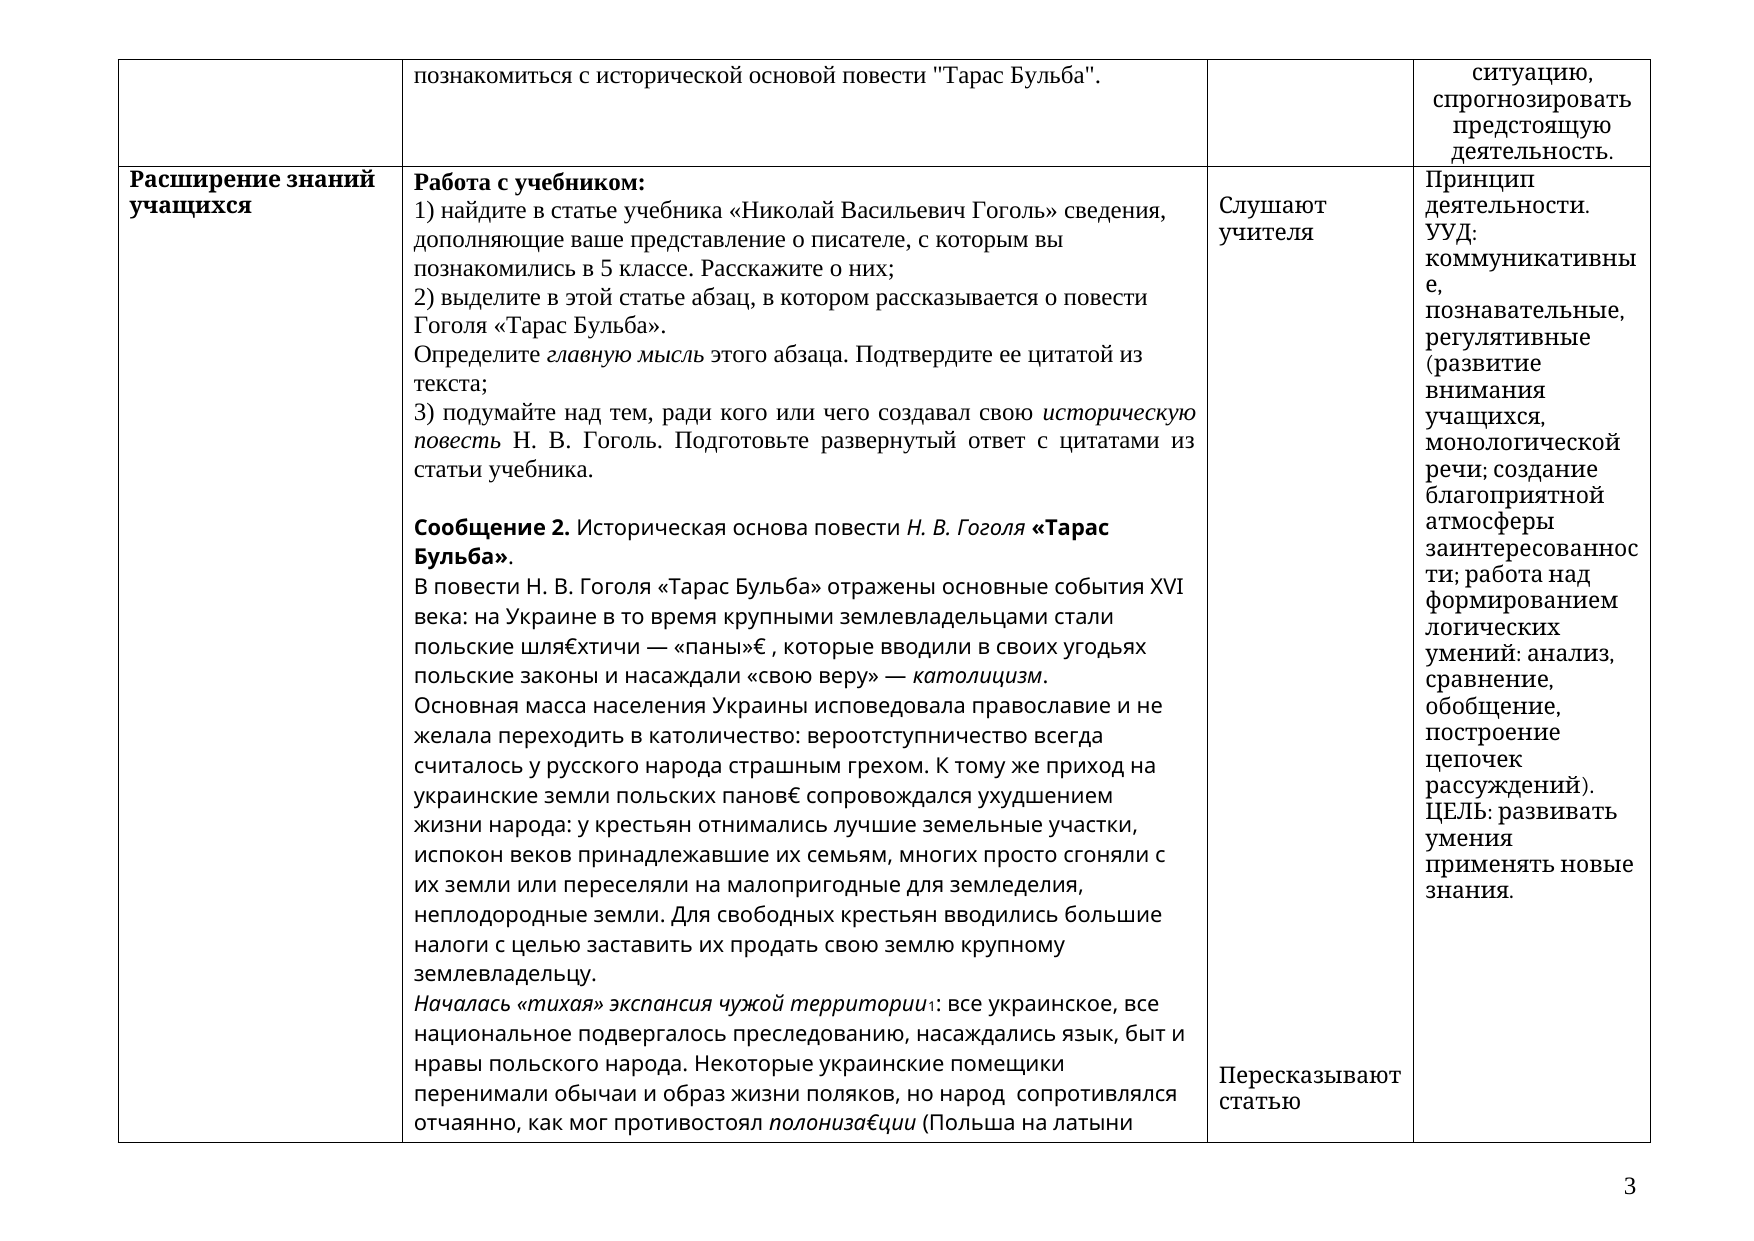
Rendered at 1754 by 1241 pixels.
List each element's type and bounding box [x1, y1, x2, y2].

table_cell [1414, 60, 1650, 166]
table_cell [1208, 167, 1413, 1142]
table_cell [119, 167, 402, 1142]
table_cell [1208, 60, 1413, 166]
table_cell [403, 167, 1207, 1142]
table_cell [403, 60, 1207, 166]
table_cell [119, 60, 402, 166]
table_cell [1414, 167, 1650, 1142]
